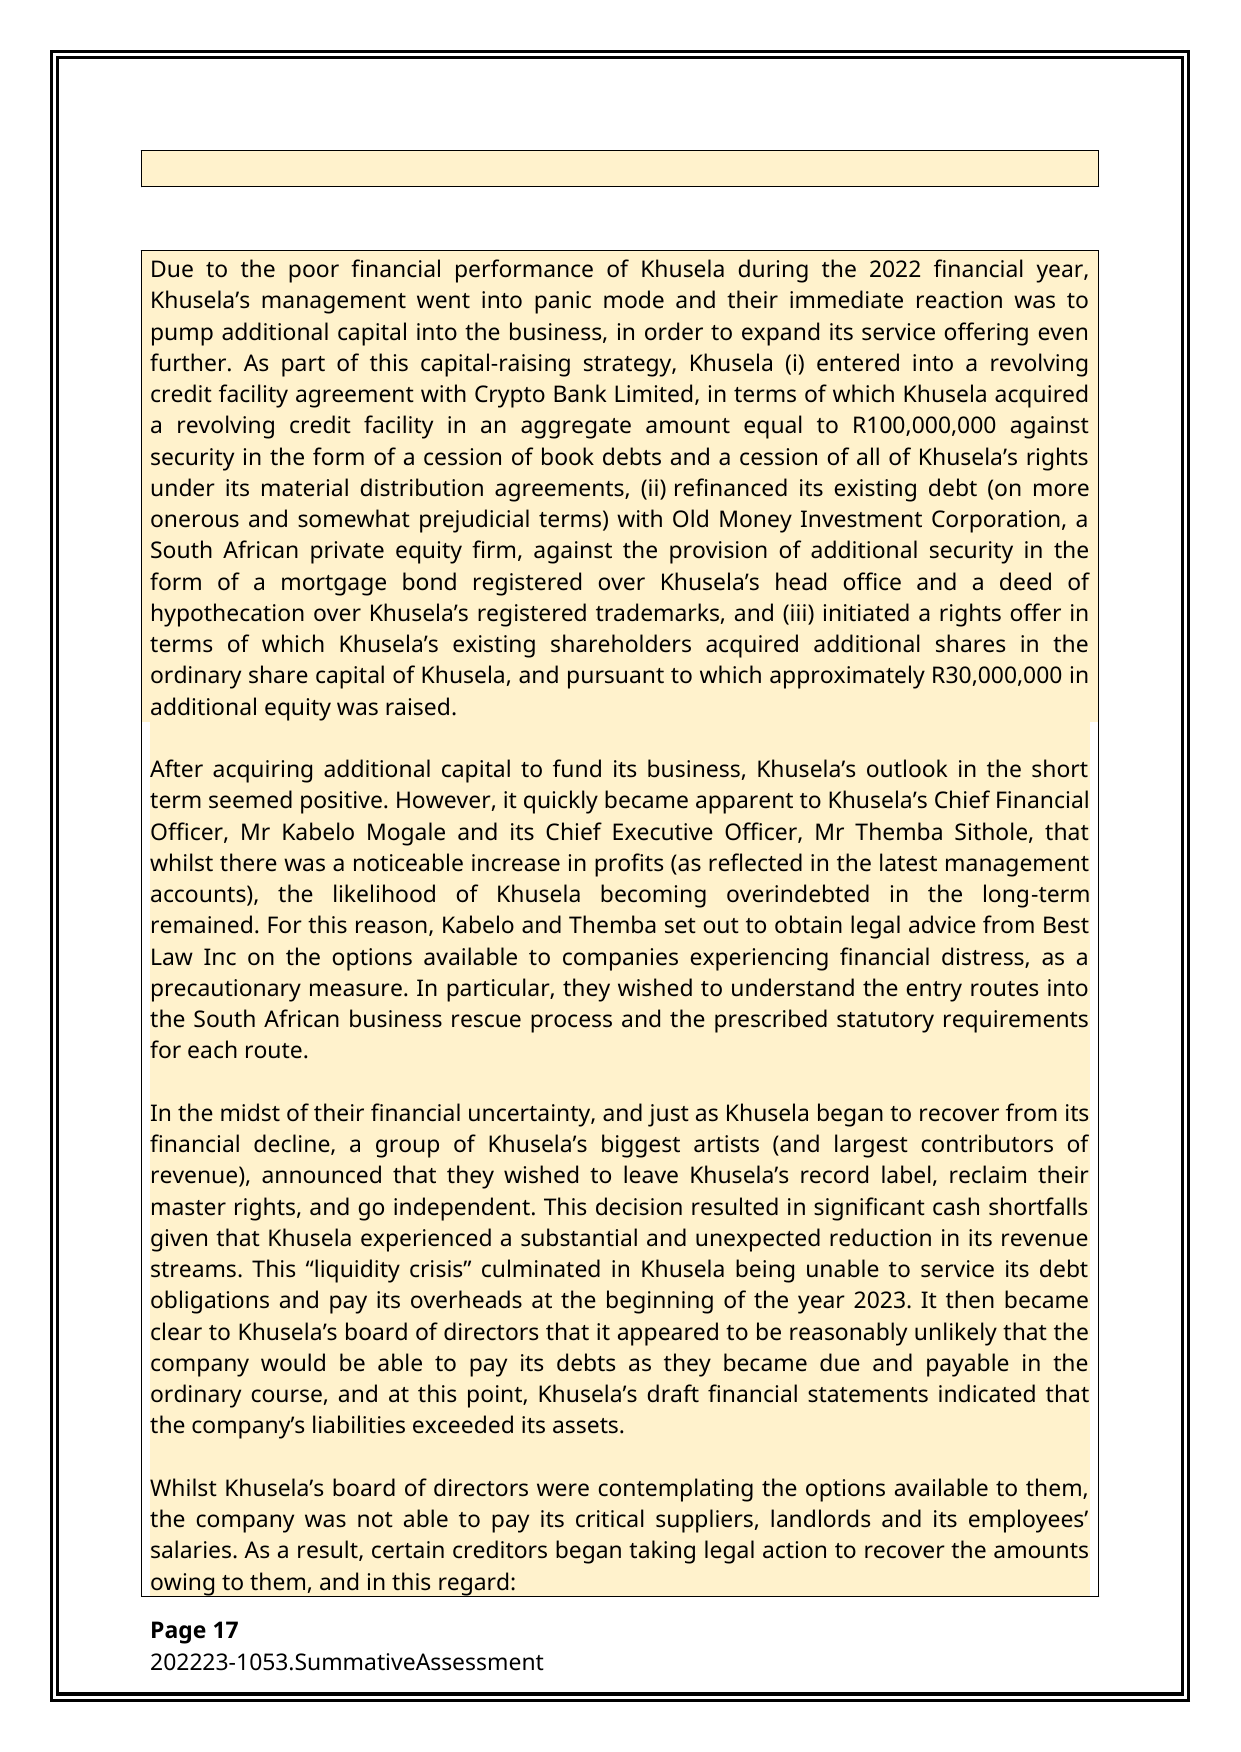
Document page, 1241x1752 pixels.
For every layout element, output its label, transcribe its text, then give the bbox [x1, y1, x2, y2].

text Whilst Khusela’s board of directors were contemplating the options available to them, the company was not able to pay its critical suppliers, landlords and its employees’ salaries. As a result, certain creditors began taking legal action to recover the amounts owing to them, and in this regard: [150, 1472, 1090, 1596]
text In the midst of their financial uncertainty, and just as Khusela began to recover from its financial decline, a group of Khusela’s biggest artists (and largest contributors of revenue), announced that they wished to leave Khusela’s record label, reclaim their master rights, and go independent. This decision resulted in significant cash shortfalls given that Khusela experienced a substantial and unexpected reduction in its revenue streams. This “liquidity crisis” culminated in Khusela being unable to service its debt obligations and pay its overheads at the beginning of the year 2023. It then became clear to Khusela’s board of directors that it appeared to be reasonably unlikely that the company would be able to pay its debts as they became due and payable in the ordinary course, and at this point, Khusela’s draft financial statements indicated that the company’s liabilities exceeded its assets. [150, 1097, 1090, 1441]
text Due to the poor financial performance of Khusela during the 2022 financial year, Khusela’s management went into panic mode and their immediate reaction was to pump additional capital into the business, in order to expand its service offering even further. As part of this capital-raising strategy, Khusela (i) entered into a revolving credit facility agreement with Crypto Bank Limited, in terms of which Khusela acquired a revolving credit facility in an aggregate amount equal to R100,000,000 against security in the form of a cession of book debts and a cession of all of Khusela’s rights under its material distribution agreements, (ii) refinanced its existing debt (on more onerous and somewhat prejudicial terms) with Old Money Investment Corporation, a South African private equity firm, against the provision of additional security in the form of a mortgage bond registered over Khusela’s head office and a deed of hypothecation over Khusela’s registered trademarks, and (iii) initiated a rights offer in terms of which Khusela’s existing shareholders acquired additional shares in the ordinary share capital of Khusela, and pursuant to which approximately R30,000,000 in additional equity was raised. [142, 251, 1098, 722]
text After acquiring additional capital to fund its business, Khusela’s outlook in the short term seemed positive. However, it quickly became apparent to Khusela’s Chief Financial Officer, Mr Kabelo Mogale and its Chief Executive Officer, Mr Themba Sithole, that whilst there was a noticeable increase in profits (as reflected in the latest management accounts), the likelihood of Khusela becoming overindebted in the long-term remained. For this reason, Kabelo and Themba set out to obtain legal advice from Best Law Inc on the options available to companies experiencing financial distress, as a precautionary measure. In particular, they wished to understand the entry routes into the South African business rescue process and the prescribed statutory requirements for each route. [150, 753, 1090, 1066]
